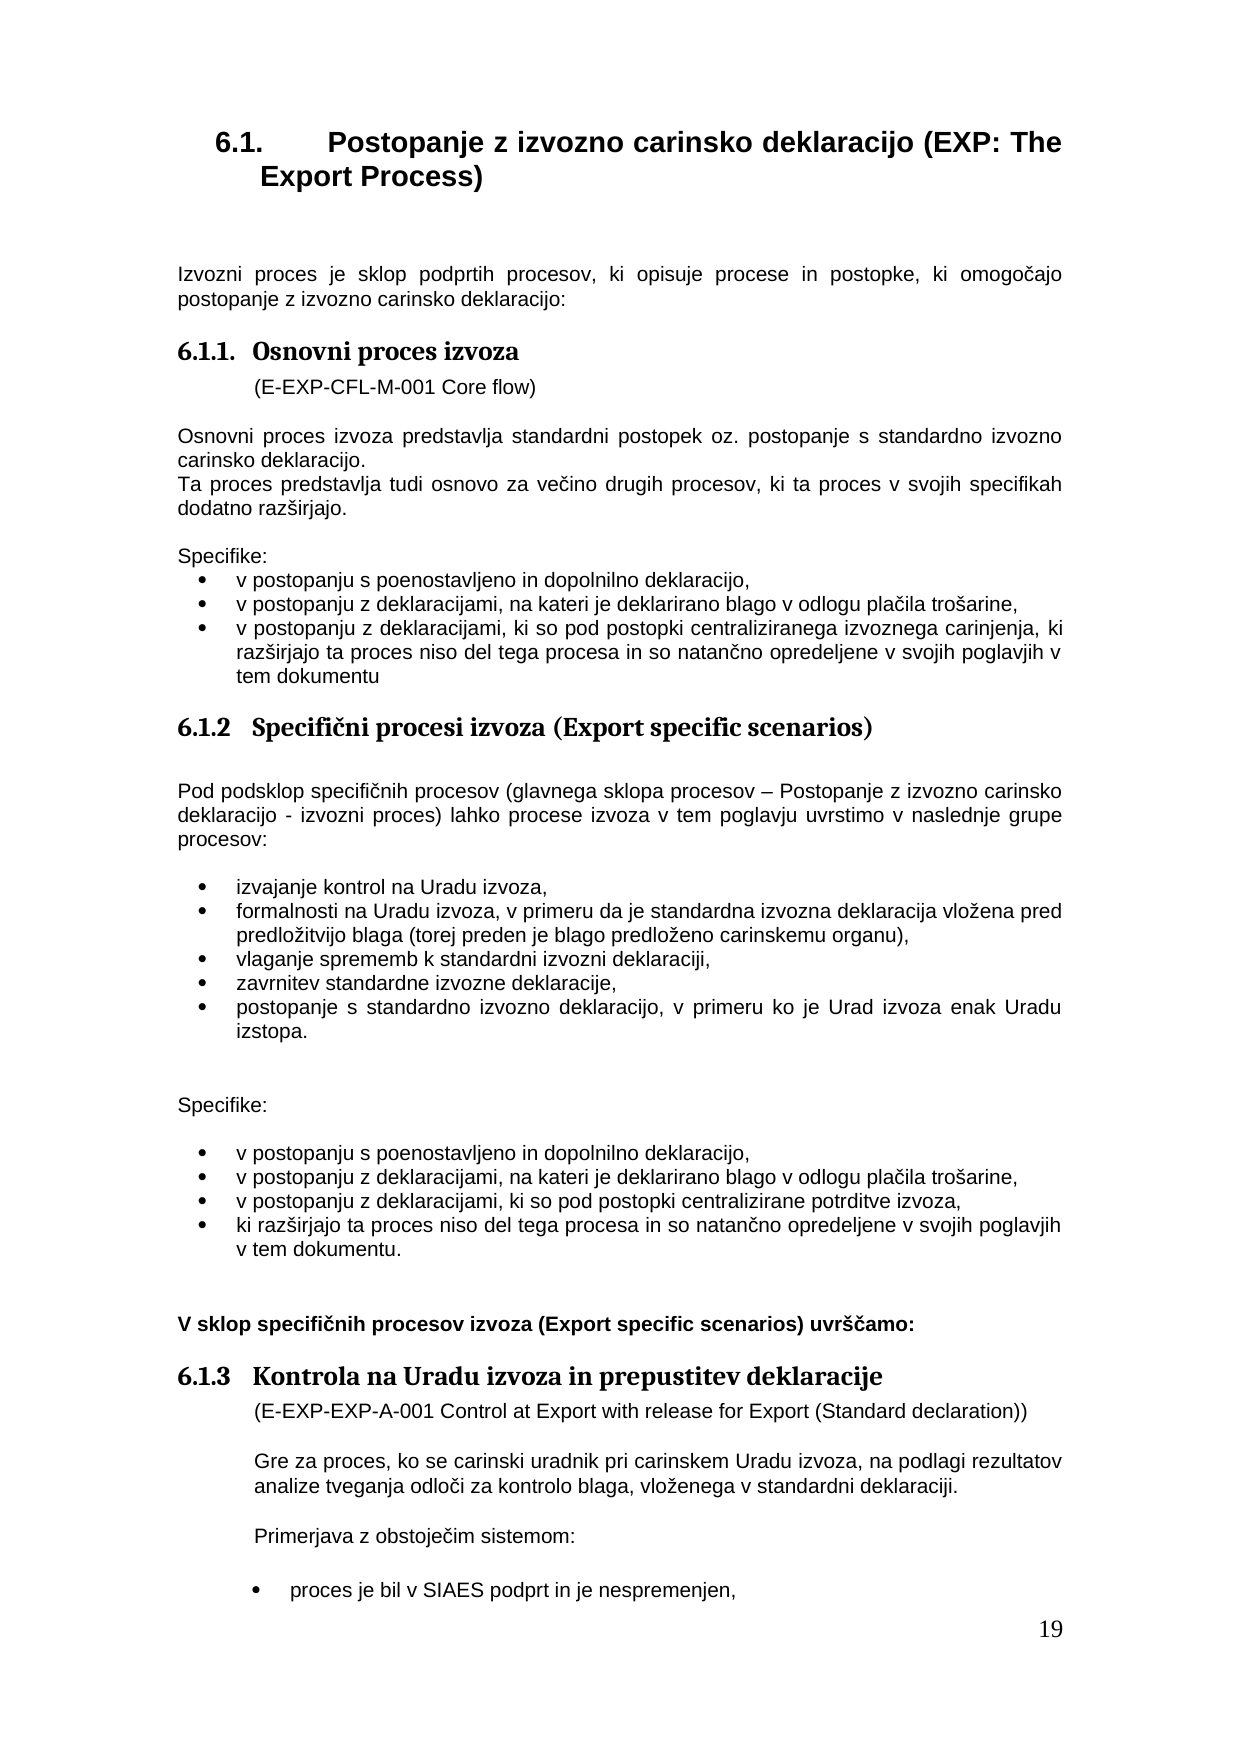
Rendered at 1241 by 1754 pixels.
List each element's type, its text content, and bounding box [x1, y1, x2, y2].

subtitle Specifični procesi izvoza (Export specific scenarios) [177, 712, 1063, 744]
list v postopanju z deklaracijami, na kateri je deklarirano blago v odlogu plačila trošarine, [199, 591, 1063, 616]
list v postopanju z deklaracijami, na kateri je deklarirano blago v odlogu plačila trošarine, [199, 1165, 1063, 1189]
text Ta proces predstavlja tudi osnovo za večino drugih procesov, ki ta proces v svojih specifikah dodatno razširjajo. [177, 472, 1063, 519]
list zavrnitev standardne izvozne deklaracije, [199, 971, 1063, 995]
text V sklop specifičnih procesov izvoza (Export specific scenarios) uvrščamo: [177, 1311, 1063, 1336]
text Izvozni proces je sklop podprtih procesov, ki opisuje procese in postopke, ki omogočajo postopanje z izvozno carinsko deklaracijo: [177, 261, 1063, 311]
subtitle Osnovni proces izvoza [177, 336, 1063, 367]
text (E-EXP-CFL-M-001 Core flow) [254, 374, 1063, 399]
list proces je bil v SIAES podprt in je nespremenjen, [252, 1577, 1063, 1601]
list v postopanju z deklaracijami, ki so pod postopki centraliziranega izvoznega carinjenja, ki razširjajo ta proces niso del tega procesa in so natančno opredeljene v svojih poglavjih v tem dokumentu [199, 616, 1063, 687]
list v postopanju s poenostavljeno in dopolnilno deklaracijo, [199, 567, 1063, 591]
subtitle Postopanje z izvozno carinsko deklaracijo (EXP: The Export Process) [215, 125, 1063, 192]
list v postopanju z deklaracijami, ki so pod postopki centralizirane potrditve izvoza, [199, 1189, 1063, 1213]
list ki razširjajo ta proces niso del tega procesa in so natančno opredeljene v svojih poglavjih v tem dokumentu. [199, 1213, 1063, 1261]
text Specifike: [177, 1093, 1063, 1117]
list vlaganje sprememb k standardni izvozni deklaraciji, [199, 947, 1063, 971]
text Specifike: [177, 543, 1063, 567]
text Gre za proces, ko se carinski uradnik pri carinskem Uradu izvoza, na podlagi rezultatov analize tveganja odloči za kontrolo blaga, vloženega v standardni deklaraciji. [254, 1448, 1063, 1498]
list postopanje s standardno izvozno deklaracijo, v primeru ko je Urad izvoza enak Uradu izstopa. [199, 995, 1063, 1043]
text (E-EXP-EXP-A-001 Control at Export with release for Export (Standard declaration)) [254, 1398, 1063, 1423]
list formalnosti na Uradu izvoza, v primeru da je standardna izvozna deklaracija vložena pred predložitvijo blaga (torej preden je blago predloženo carinskemu organu), [199, 898, 1063, 947]
text Primerjava z obstoječim sistemom: [254, 1523, 1063, 1548]
text Pod podsklop specifičnih procesov (glavnega sklopa procesov – Postopanje z izvozno carinsko deklaracijo - izvozni proces) lahko procese izvoza v tem poglavju uvrstimo v naslednje grupe procesov: [177, 779, 1063, 851]
list izvajanje kontrol na Uradu izvoza, [199, 874, 1063, 898]
text Osnovni proces izvoza predstavlja standardni postopek oz. postopanje s standardno izvozno carinsko deklaracijo. [177, 424, 1063, 472]
subtitle Kontrola na Uradu izvoza in prepustitev deklaracije [177, 1361, 1063, 1392]
list v postopanju s poenostavljeno in dopolnilno deklaracijo, [199, 1141, 1063, 1165]
